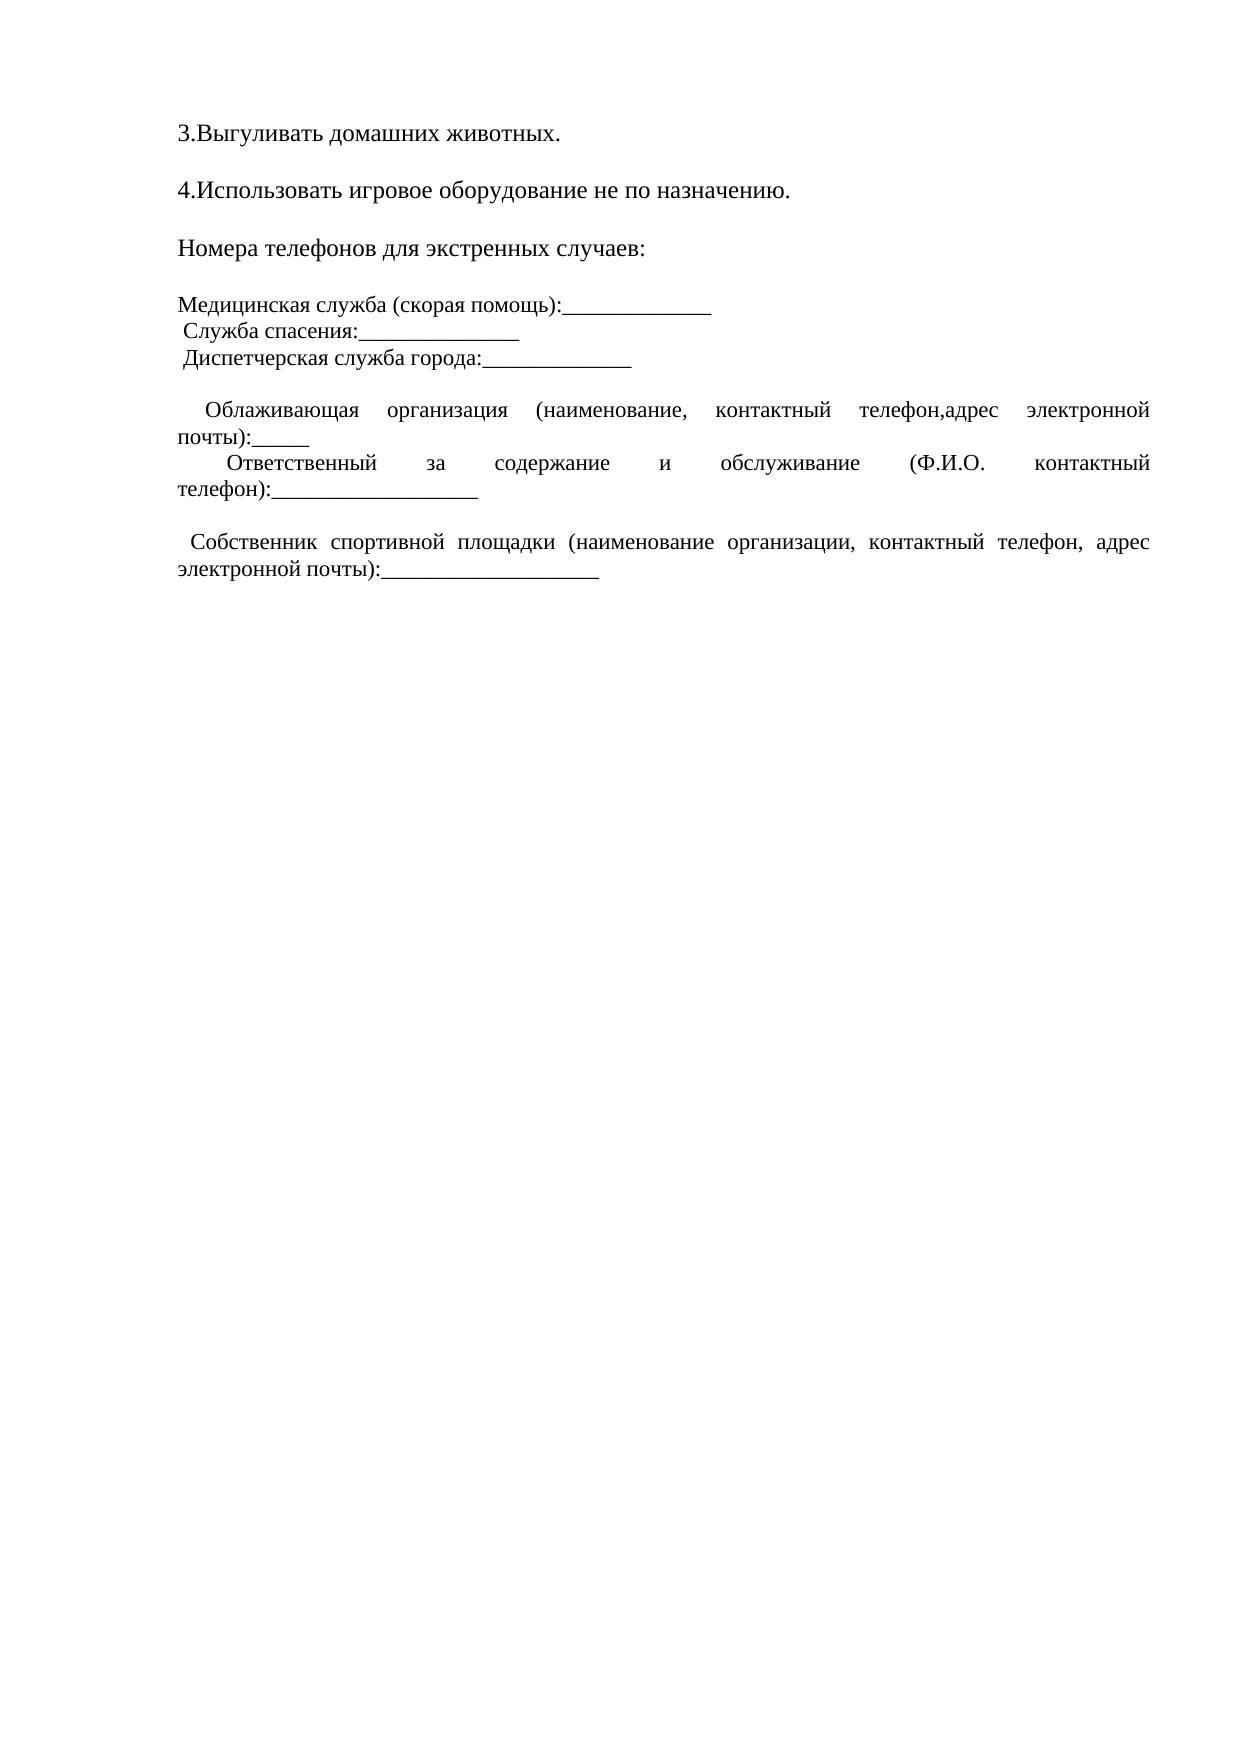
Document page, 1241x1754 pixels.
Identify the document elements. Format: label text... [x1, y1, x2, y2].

text Медицинская служба (скорая помощь):_____________ [177, 291, 1152, 317]
text Собственник спортивной площадки (наименование организации, контактный телефон, адрес электронной почты):___________________ [177, 528, 1152, 581]
text Облаживающая организация (наименование, контактный телефон,адрес электронной почты):_____ [177, 396, 1152, 449]
text Диспетчерская служба города:_____________ [177, 344, 1152, 370]
text Служба спасения:______________ [177, 317, 1152, 344]
text Ответственный за содержание и обслуживание (Ф.И.О. контактный телефон):__________________ [177, 449, 1152, 502]
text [177, 118, 1152, 262]
